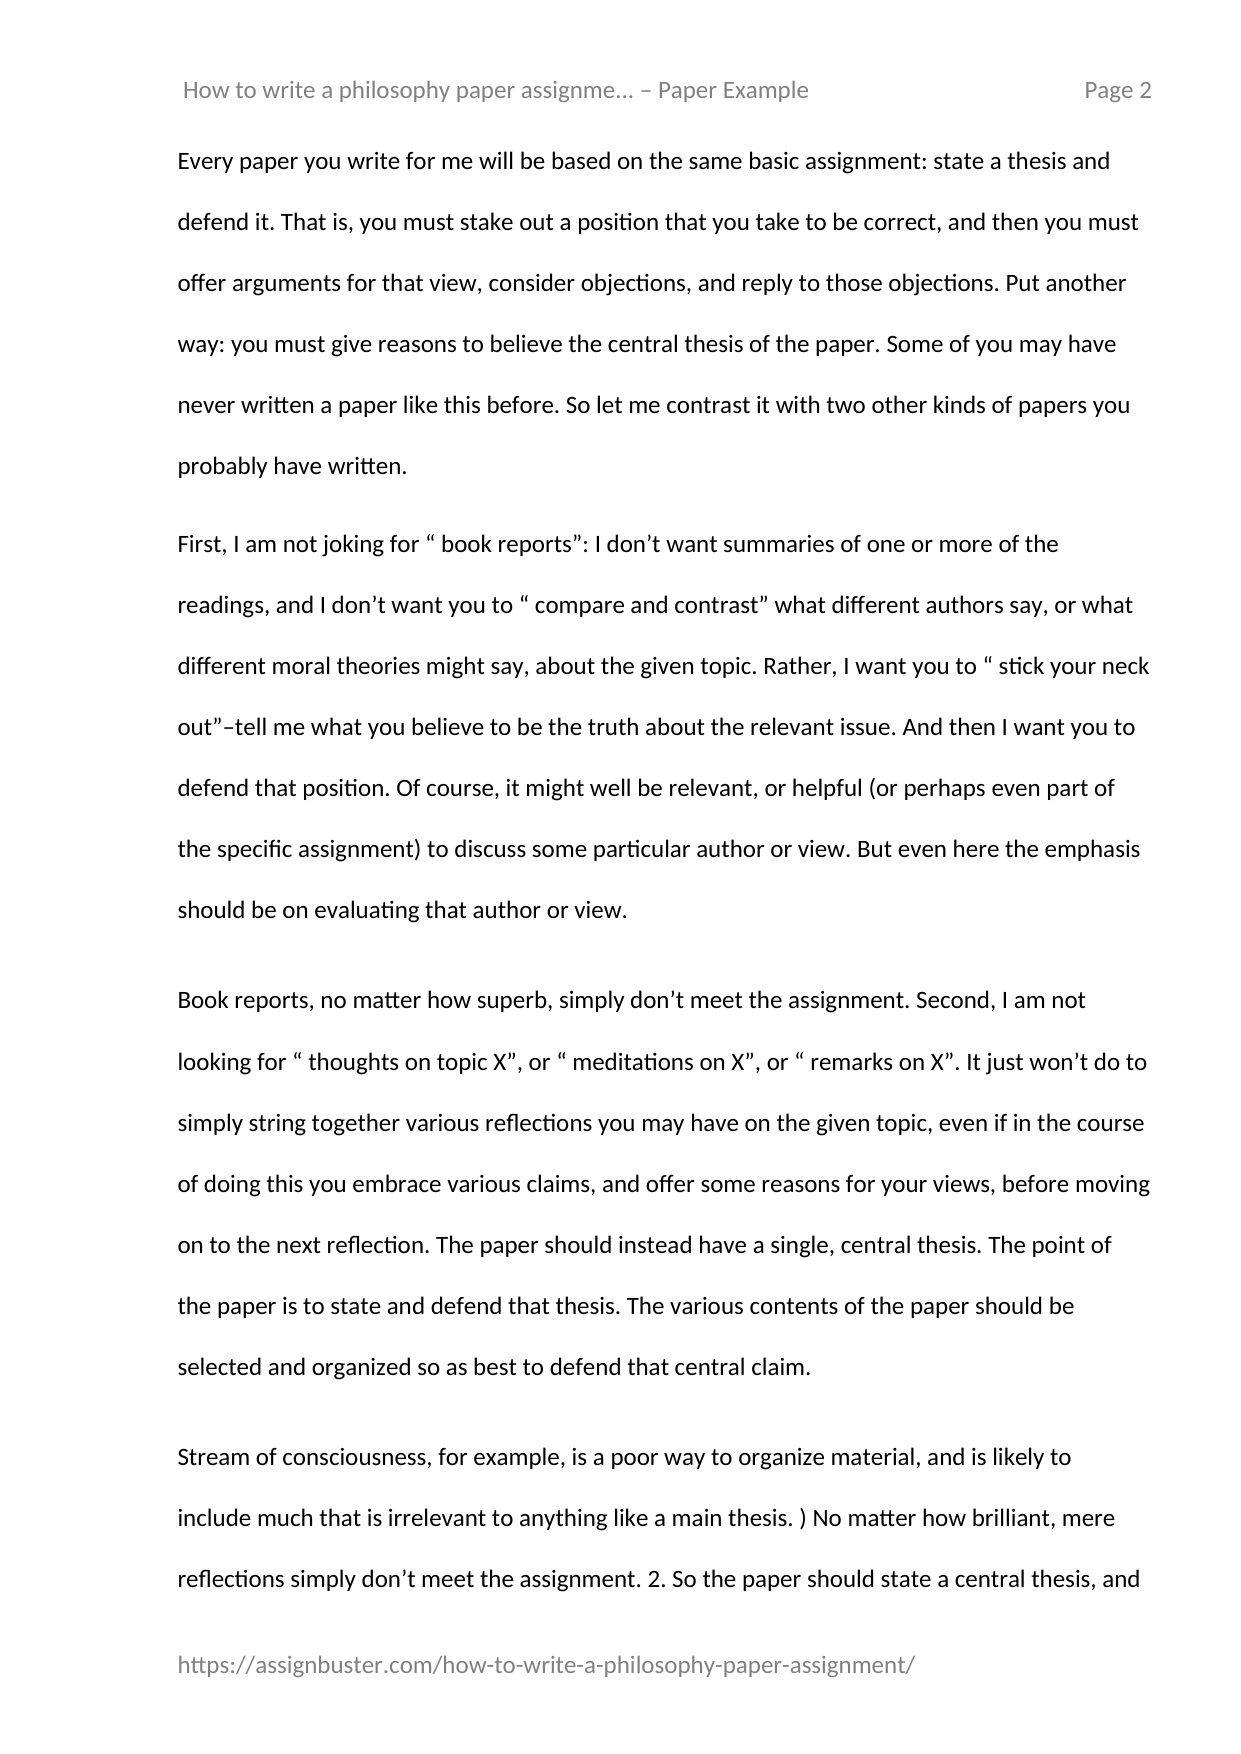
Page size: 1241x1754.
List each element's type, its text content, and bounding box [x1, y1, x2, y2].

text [177, 1441, 1152, 1594]
text Every paper you write for me will be based on the same basic assignment: state a thesis and defend it. That is, you must stake out a position that you take to be correct, and then you must offer arguments for that view, consider objections, and reply to those objections. Put another way: you must give reasons to believe the central thesis of the paper. Some of you may have never written a paper like this before. So let me contrast it with two other kinds of papers you probably have written. [177, 145, 1152, 481]
text First, I am not joking for “ book reports”: I don’t want summaries of one or more of the readings, and I don’t want you to “ compare and contrast” what different authors say, or what different moral theories might say, about the given topic. Rather, I want you to “ stick your neck out”–tell me what you believe to be the truth about the relevant issue. And then I want you to defend that position. Of course, it might well be relevant, or helpful (or perhaps even part of the specific assignment) to discuss some particular author or view. But even here the emphasis should be on evaluating that author or view. [177, 528, 1152, 925]
text Book reports, no matter how superb, simply don’t meet the assignment. Second, I am not looking for “ thoughts on topic X”, or “ meditations on X”, or “ remarks on X”. It just won’t do to simply string together various reflections you may have on the given topic, even if in the course of doing this you embrace various claims, and offer some reasons for your views, before moving on to the next reflection. The paper should instead have a single, central thesis. The point of the paper is to state and defend that thesis. The various contents of the paper should be selected and organized so as best to defend that central claim. [177, 985, 1152, 1381]
